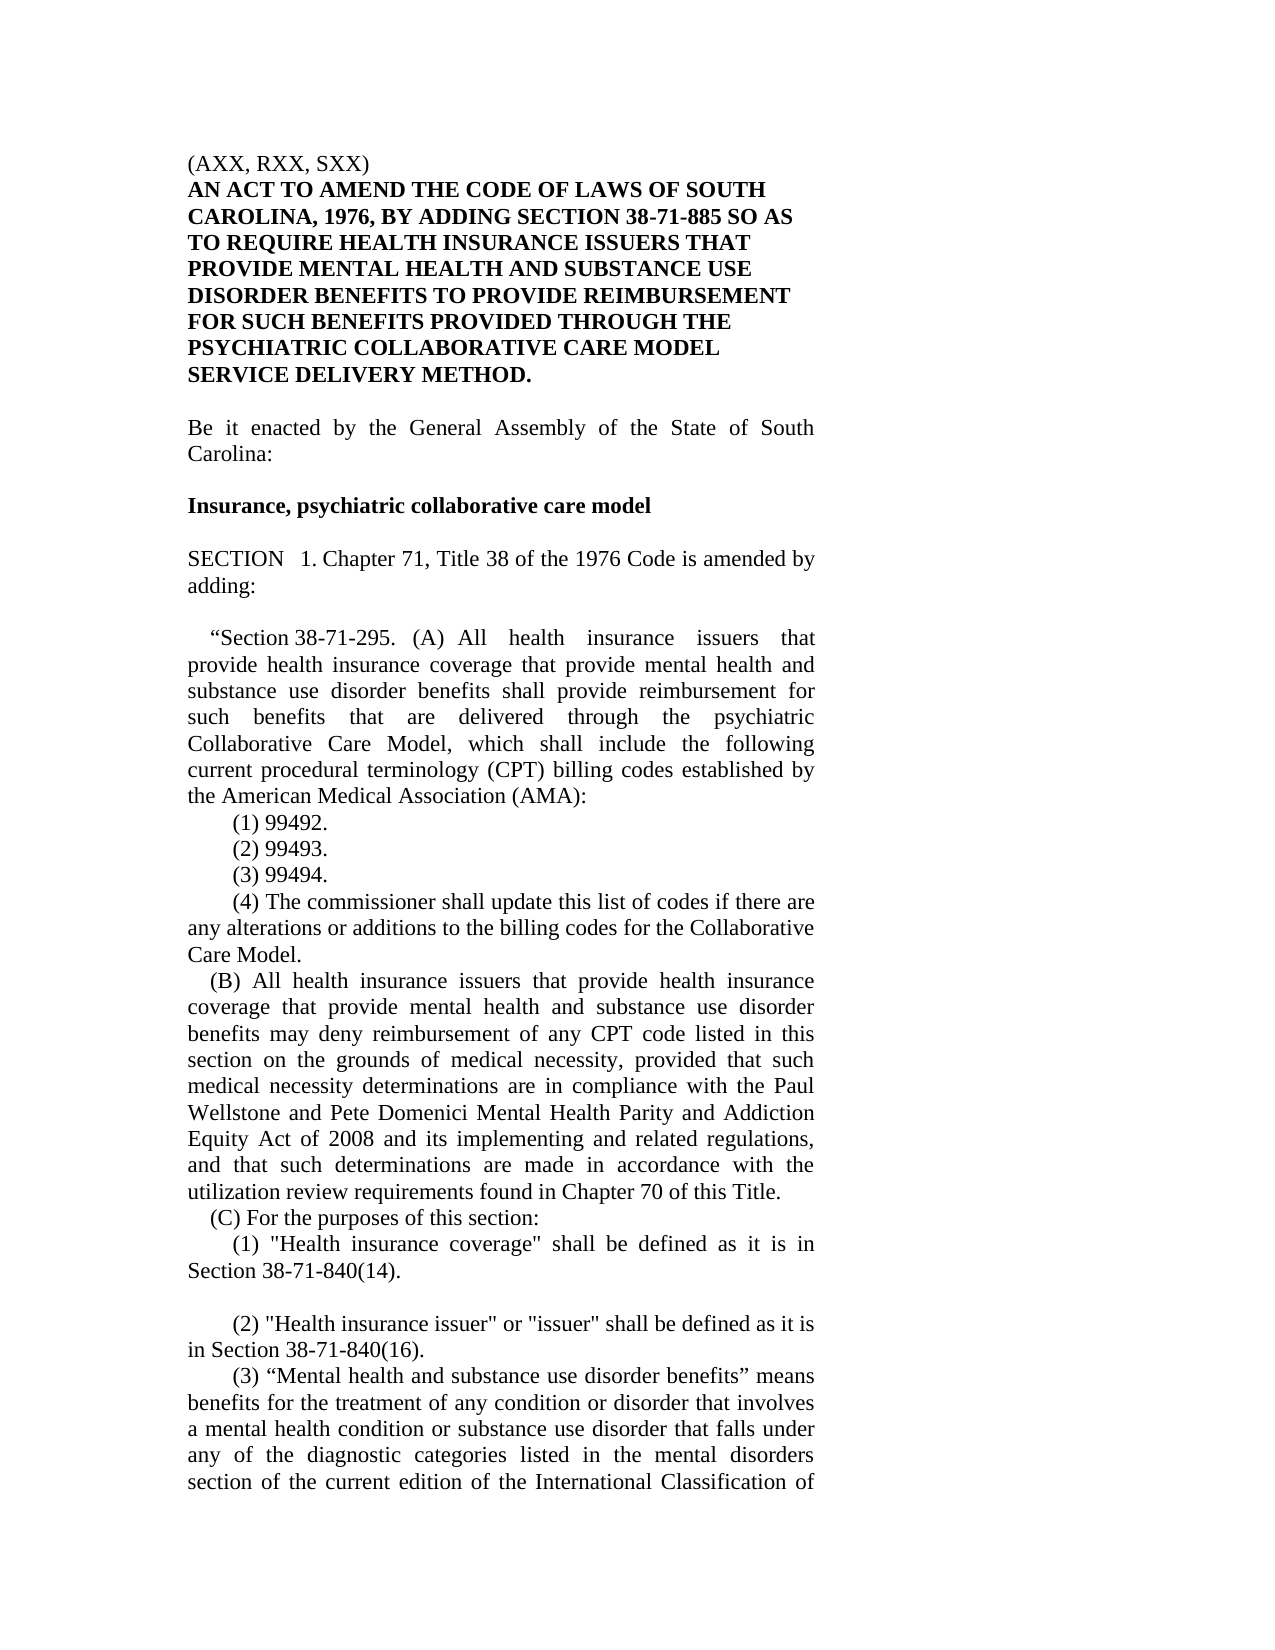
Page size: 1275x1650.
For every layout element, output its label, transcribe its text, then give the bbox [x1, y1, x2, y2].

text AN ACT TO AMEND THE CODE OF LAWS OF SOUTH CAROLINA, 1976, BY ADDING SECTION 38-71-885 SO AS TO REQUIRE HEALTH INSURANCE ISSUERS THAT PROVIDE MENTAL HEALTH AND SUBSTANCE USE DISORDER BENEFITS TO PROVIDE REIMBURSEMENT FOR SUCH BENEFITS PROVIDED THROUGH THE PSYCHIATRIC COLLABORATIVE CARE MODEL SERVICE DELIVERY METHOD. [187, 176, 816, 387]
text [187, 1362, 816, 1494]
text (C) For the purposes of this section: [187, 1204, 816, 1231]
text (B) All health insurance issuers that provide health insurance coverage that provide mental health and substance use disorder benefits may deny reimbursement of any CPT code listed in this section on the grounds of medical necessity, provided that such medical necessity determinations are in compliance with the Paul Wellstone and Pete Domenici Mental Health Parity and Addiction Equity Act of 2008 and its implementing and related regulations, and that such determinations are made in accordance with the utilization review requirements found in Chapter 70 of this Title. [187, 967, 816, 1204]
text Insurance, psychiatric collaborative care model [187, 493, 816, 519]
text (1) 99492. [187, 809, 816, 835]
text SECTION 1. Chapter 71, Title 38 of the 1976 Code is amended by adding: [187, 545, 816, 598]
text (AXX, RXX, SXX) [187, 150, 816, 176]
text “Section 38-71-295. (A) All health insurance issuers that provide health insurance coverage that provide mental health and substance use disorder benefits shall provide reimbursement for such benefits that are delivered through the psychiatric Collaborative Care Model, which shall include the following current procedural terminology (CPT) billing codes established by the American Medical Association (AMA): [187, 624, 816, 809]
text (4) The commissioner shall update this list of codes if there are any alterations or additions to the billing codes for the Collaborative Care Model. [187, 888, 816, 967]
text (1) "Health insurance coverage" shall be defined as it is in Section 38-71-840(14). [187, 1231, 816, 1283]
text (2) "Health insurance issuer" or "issuer" shall be defined as it is in Section 38-71-840(16). [187, 1309, 816, 1362]
text (2) 99493. [187, 835, 816, 862]
text (3) 99494. [187, 862, 816, 888]
text Be it enacted by the General Assembly of the State of South Carolina: [187, 413, 816, 466]
